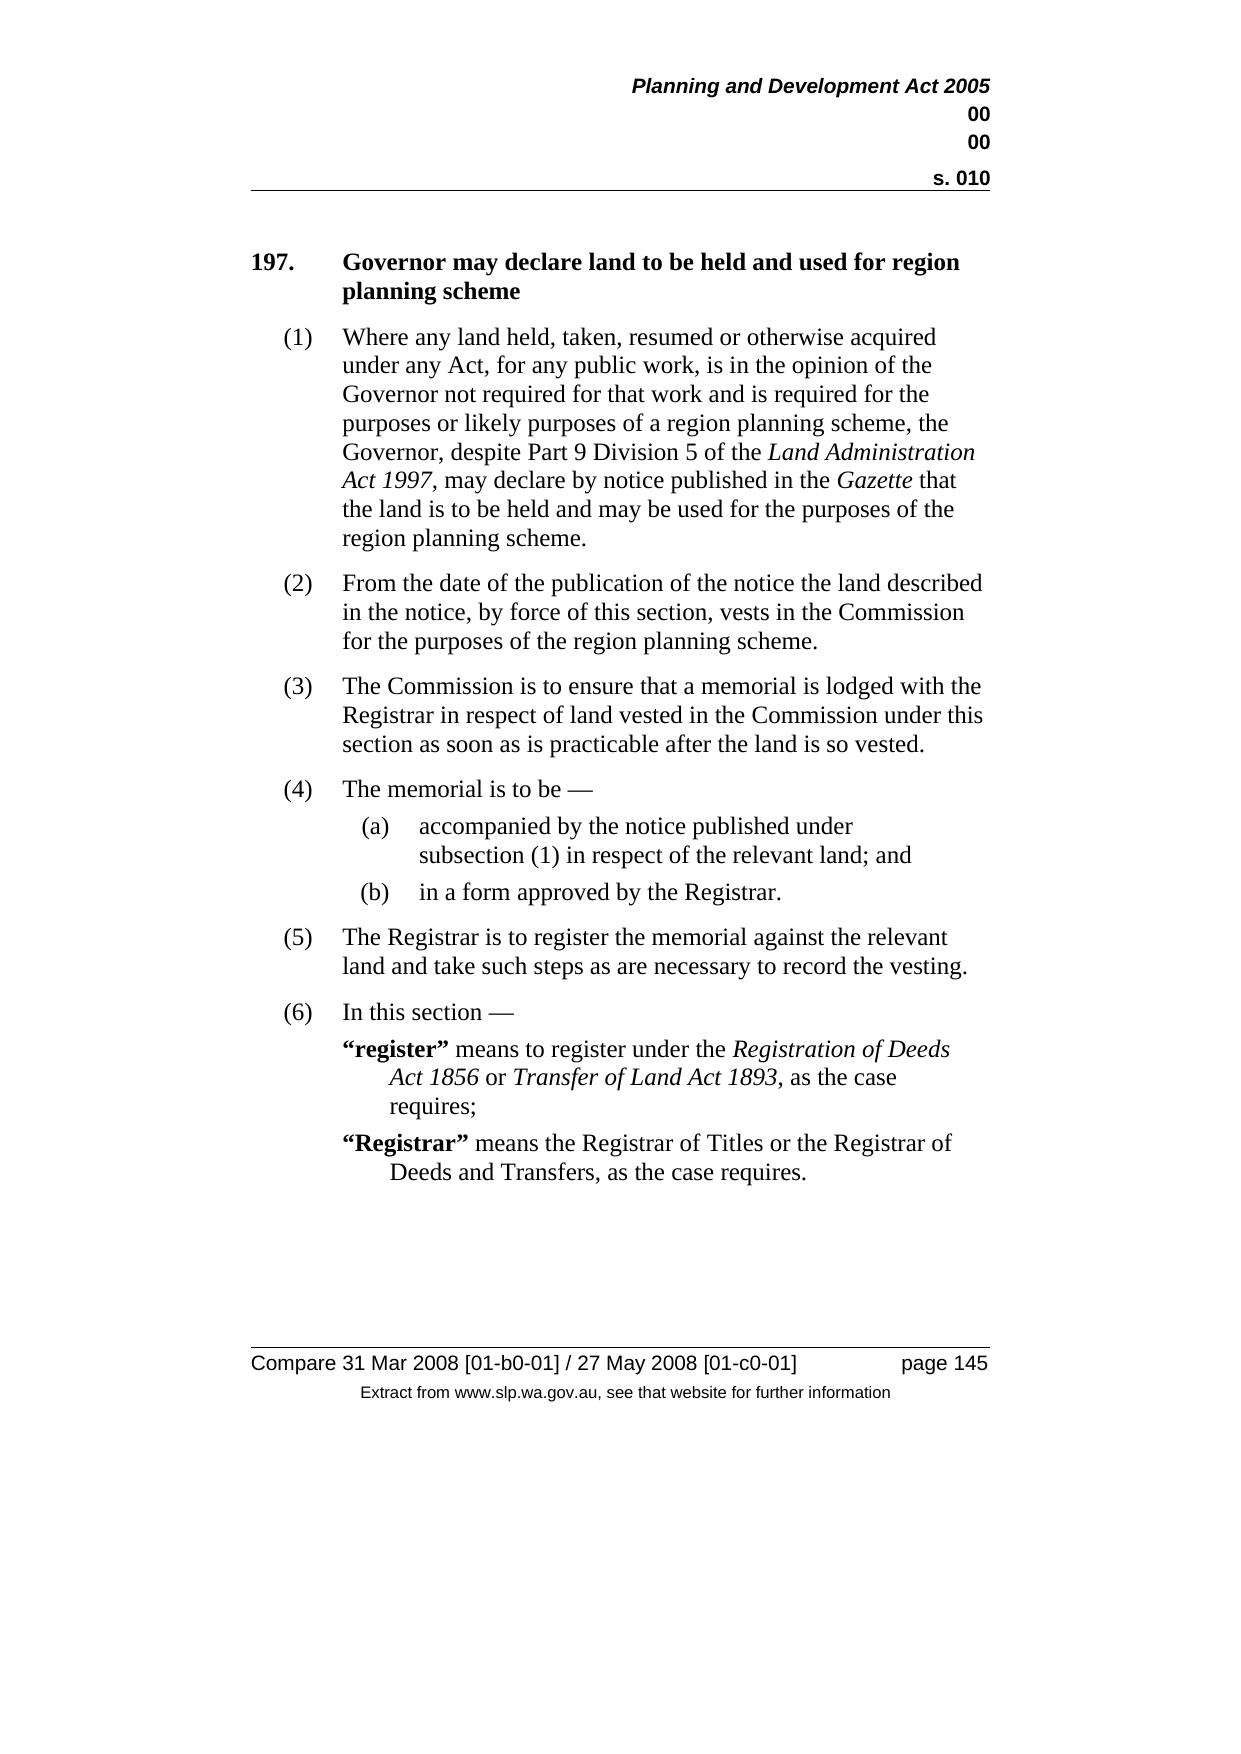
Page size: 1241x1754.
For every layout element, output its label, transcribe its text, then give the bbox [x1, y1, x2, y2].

text (3) The Commission is to ensure that a memorial is lodged with the Registrar in respect of land vested in the Commission under this section as soon as is practicable after the land is so vested. [251, 671, 990, 757]
subtitle 197. Governor may declare land to be held and used for region planning scheme [251, 247, 990, 305]
text (4) The memorial is to be — [251, 774, 990, 803]
text “Registrar” means the Registrar of Titles or the Registrar of Deeds and Transfers, as the case requires. [251, 1128, 990, 1186]
text (6) In this section — [251, 997, 990, 1025]
text (1) Where any land held, taken, resumed or otherwise acquired under any Act, for any public work, is in the opinion of the Governor not required for that work and is required for the purposes or likely purposes of a region planning scheme, the Governor, despite Part 9 Division 5 of the Land Administration Act 1997, may declare by notice published in the Gazette that the land is to be held and may be used for the purposes of the region planning scheme. [251, 322, 990, 552]
text (a) accompanied by the notice published under subsection (1) in respect of the relevant land; and [251, 811, 990, 869]
text “register” means to register under the Registration of Deeds Act 1856 or Transfer of Land Act 1893, as the case requires; [251, 1034, 990, 1120]
text (b) in a form approved by the Registrar. [251, 877, 990, 906]
text (5) The Registrar is to register the memorial against the relevant land and take such steps as are necessary to record the vesting. [251, 922, 990, 980]
text (2) From the date of the publication of the notice the land described in the notice, by force of this section, vests in the Commission for the purposes of the region planning scheme. [251, 568, 990, 654]
